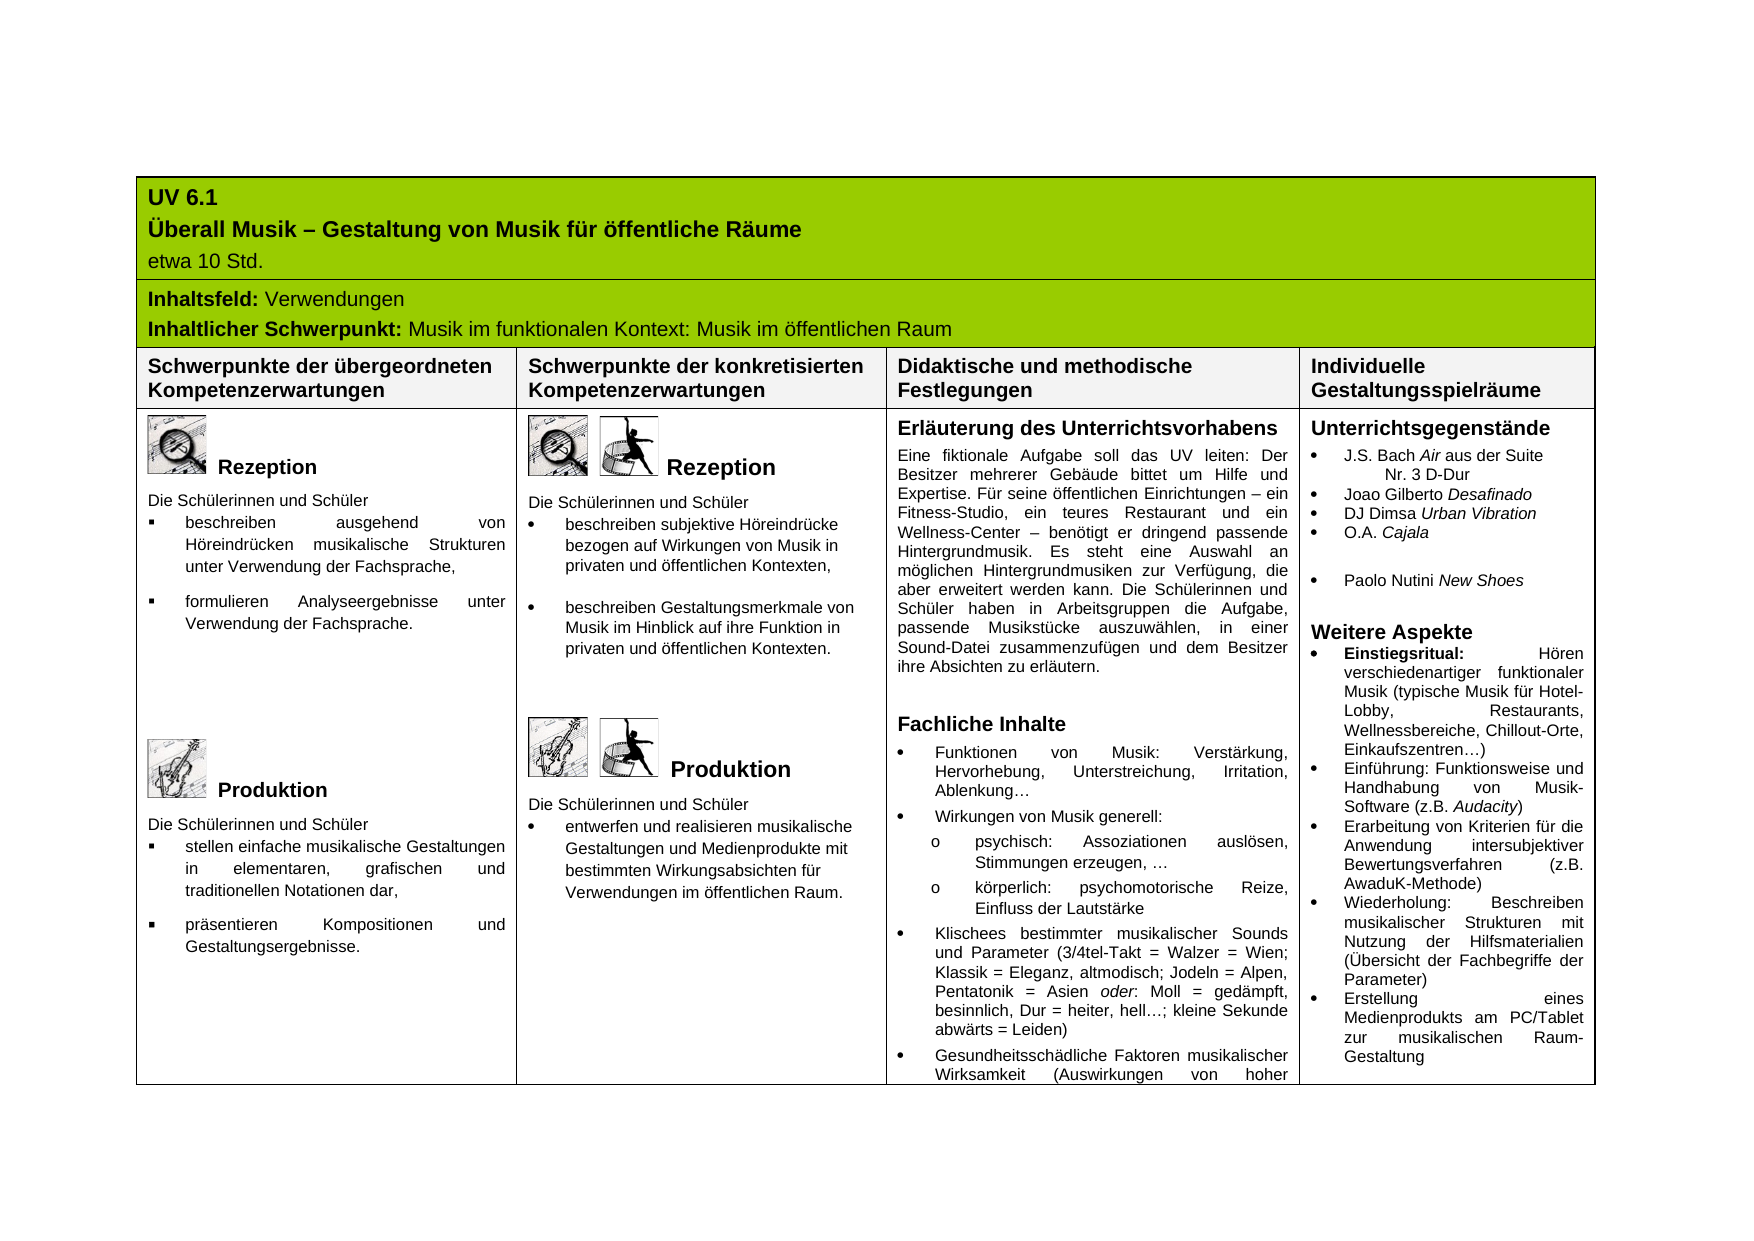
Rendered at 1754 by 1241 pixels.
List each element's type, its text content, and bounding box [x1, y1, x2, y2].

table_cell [1300, 409, 1594, 1084]
table_cell Individuelle Gestaltungsspielräume [1300, 348, 1594, 408]
picture [528, 717, 588, 777]
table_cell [137, 409, 516, 1084]
picture [599, 718, 659, 777]
picture [147, 739, 207, 798]
table_cell Didaktische und methodische Festlegungen [887, 348, 1299, 408]
table_cell Schwerpunkte der konkretisierten Kompetenzerwartungen [517, 348, 886, 408]
table_header UV 6.1 Überall Musik – Gestaltung von Musik für öffentliche Räume etwa 10 Std. [137, 178, 1595, 279]
picture [528, 415, 588, 476]
table_cell Schwerpunkte der übergeordneten Kompetenzerwartungen [137, 348, 516, 408]
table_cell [887, 409, 1299, 1084]
table_cell Inhaltsfeld: Verwendungen Inhaltlicher Schwerpunkt: Musik im funktionalen Kontext: Musik im öffentlichen Raum [137, 280, 1595, 347]
picture [599, 416, 659, 476]
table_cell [517, 409, 886, 1084]
picture [147, 415, 207, 474]
